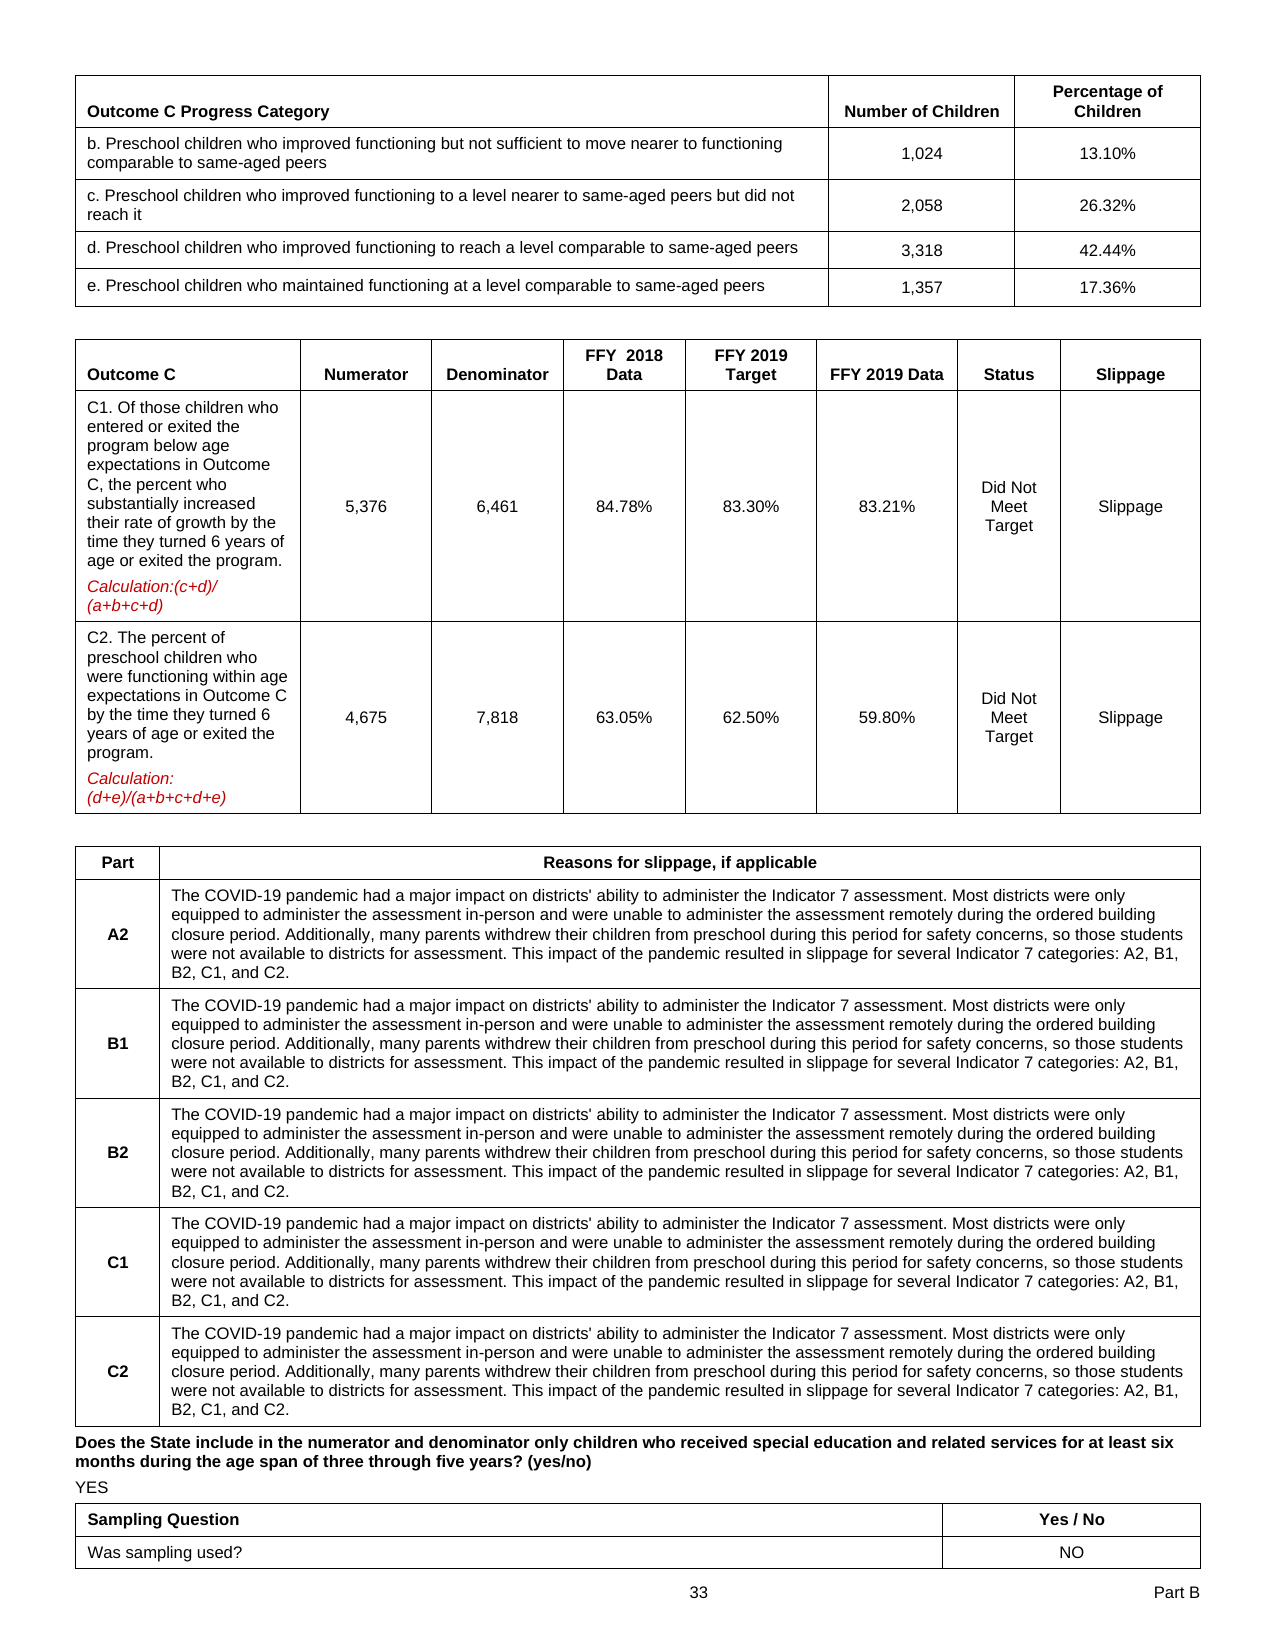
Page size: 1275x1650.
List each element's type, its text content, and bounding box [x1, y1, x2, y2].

table_cell Slippage [1061, 622, 1200, 813]
text YES [75, 1477, 1200, 1497]
table_cell e. Preschool children who maintained functioning at a level comparable to same-aged peers [76, 269, 828, 306]
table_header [1015, 76, 1200, 127]
table_cell 26.32% [1015, 180, 1200, 231]
table_cell 1,357 [829, 269, 1014, 306]
table_cell NO [943, 1537, 1200, 1568]
table_cell 62.50% [686, 622, 816, 813]
table_cell 84.78% [564, 391, 685, 621]
table_cell d. Preschool children who improved functioning to reach a level comparable to same-aged peers [76, 232, 828, 268]
table_cell 13.10% [1015, 128, 1200, 179]
table_cell c. Preschool children who improved functioning to a level nearer to same-aged peers but did not reach it [76, 180, 828, 231]
table_header Reasons for slippage, if applicable [160, 847, 1200, 879]
table_cell The COVID-19 pandemic had a major impact on districts' ability to administer the Indicator 7 assessment. Most districts were only equipped to administer the assessment in-person and were unable to administer the assessment remotely during the ordered building closure period. Additionally, many parents withdrew their children from preschool during this period for safety concerns, so those students were not available to districts for assessment. This impact of the pandemic resulted in slippage for several Indicator 7 categories: A2, B1, B2, C1, and C2. [160, 880, 1200, 988]
table_cell 7,818 [432, 622, 563, 813]
table_cell 6,461 [432, 391, 563, 621]
table_cell 63.05% [564, 622, 685, 813]
text Does the State include in the numerator and denominator only children who received special education and related services for at least six months during the age span of three through five years? (yes/no) [75, 1433, 1200, 1471]
table_header Yes / No [943, 1504, 1200, 1536]
table_header FFY 2018 Data [564, 340, 685, 390]
table_header Slippage [1061, 340, 1200, 390]
table_header FFY 2019 Target [686, 340, 816, 390]
table_cell C2. The percent of preschool children who were functioning within age expectations in Outcome C by the time they turned 6 years of age or exited the program. Calculation: (d+e)/(a+b+c+d+e) [76, 622, 300, 813]
table_header Outcome C [76, 340, 300, 390]
table_cell Slippage [1061, 391, 1200, 621]
table_cell Did Not Meet Target [958, 622, 1060, 813]
table_cell B2 [76, 1099, 159, 1207]
table_header Status [958, 340, 1060, 390]
table_cell 83.21% [817, 391, 957, 621]
table_cell b. Preschool children who improved functioning but not sufficient to move nearer to functioning comparable to same-aged peers [76, 128, 828, 179]
table_cell 1,024 [829, 128, 1014, 179]
table_cell 3,318 [829, 232, 1014, 268]
table_cell C1. Of those children who entered or exited the program below age expectations in Outcome C, the percent who substantially increased their rate of growth by the time they turned 6 years of age or exited the program. Calculation:(c+d)/(a+b+c+d) [76, 391, 300, 621]
table_cell The COVID-19 pandemic had a major impact on districts' ability to administer the Indicator 7 assessment. Most districts were only equipped to administer the assessment in-person and were unable to administer the assessment remotely during the ordered building closure period. Additionally, many parents withdrew their children from preschool during this period for safety concerns, so those students were not available to districts for assessment. This impact of the pandemic resulted in slippage for several Indicator 7 categories: A2, B1, B2, C1, and C2. [160, 1099, 1200, 1207]
table_cell 5,376 [301, 391, 431, 621]
table_cell 83.30% [686, 391, 816, 621]
table_cell C2 [76, 1317, 159, 1426]
table_header Denominator [432, 340, 563, 390]
table_cell 42.44% [1015, 232, 1200, 268]
table_header FFY 2019 Data [817, 340, 957, 390]
table_header Sampling Question [76, 1504, 942, 1536]
table_cell Was sampling used? [76, 1537, 942, 1568]
table_cell A2 [76, 880, 159, 988]
table_cell C1 [76, 1208, 159, 1316]
table_cell 2,058 [829, 180, 1014, 231]
table_cell B1 [76, 989, 159, 1097]
table_cell The COVID-19 pandemic had a major impact on districts' ability to administer the Indicator 7 assessment. Most districts were only equipped to administer the assessment in-person and were unable to administer the assessment remotely during the ordered building closure period. Additionally, many parents withdrew their children from preschool during this period for safety concerns, so those students were not available to districts for assessment. This impact of the pandemic resulted in slippage for several Indicator 7 categories: A2, B1, B2, C1, and C2. [160, 1208, 1200, 1316]
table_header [76, 76, 828, 127]
table_header Numerator [301, 340, 431, 390]
table_cell The COVID-19 pandemic had a major impact on districts' ability to administer the Indicator 7 assessment. Most districts were only equipped to administer the assessment in-person and were unable to administer the assessment remotely during the ordered building closure period. Additionally, many parents withdrew their children from preschool during this period for safety concerns, so those students were not available to districts for assessment. This impact of the pandemic resulted in slippage for several Indicator 7 categories: A2, B1, B2, C1, and C2. [160, 989, 1200, 1097]
table_header Part [76, 847, 159, 879]
table_cell Did Not Meet Target [958, 391, 1060, 621]
table_cell 4,675 [301, 622, 431, 813]
table_header Number of Children [829, 76, 1014, 127]
table_cell The COVID-19 pandemic had a major impact on districts' ability to administer the Indicator 7 assessment. Most districts were only equipped to administer the assessment in-person and were unable to administer the assessment remotely during the ordered building closure period. Additionally, many parents withdrew their children from preschool during this period for safety concerns, so those students were not available to districts for assessment. This impact of the pandemic resulted in slippage for several Indicator 7 categories: A2, B1, B2, C1, and C2. [160, 1317, 1200, 1426]
table_cell 17.36% [1015, 269, 1200, 306]
table_cell 59.80% [817, 622, 957, 813]
